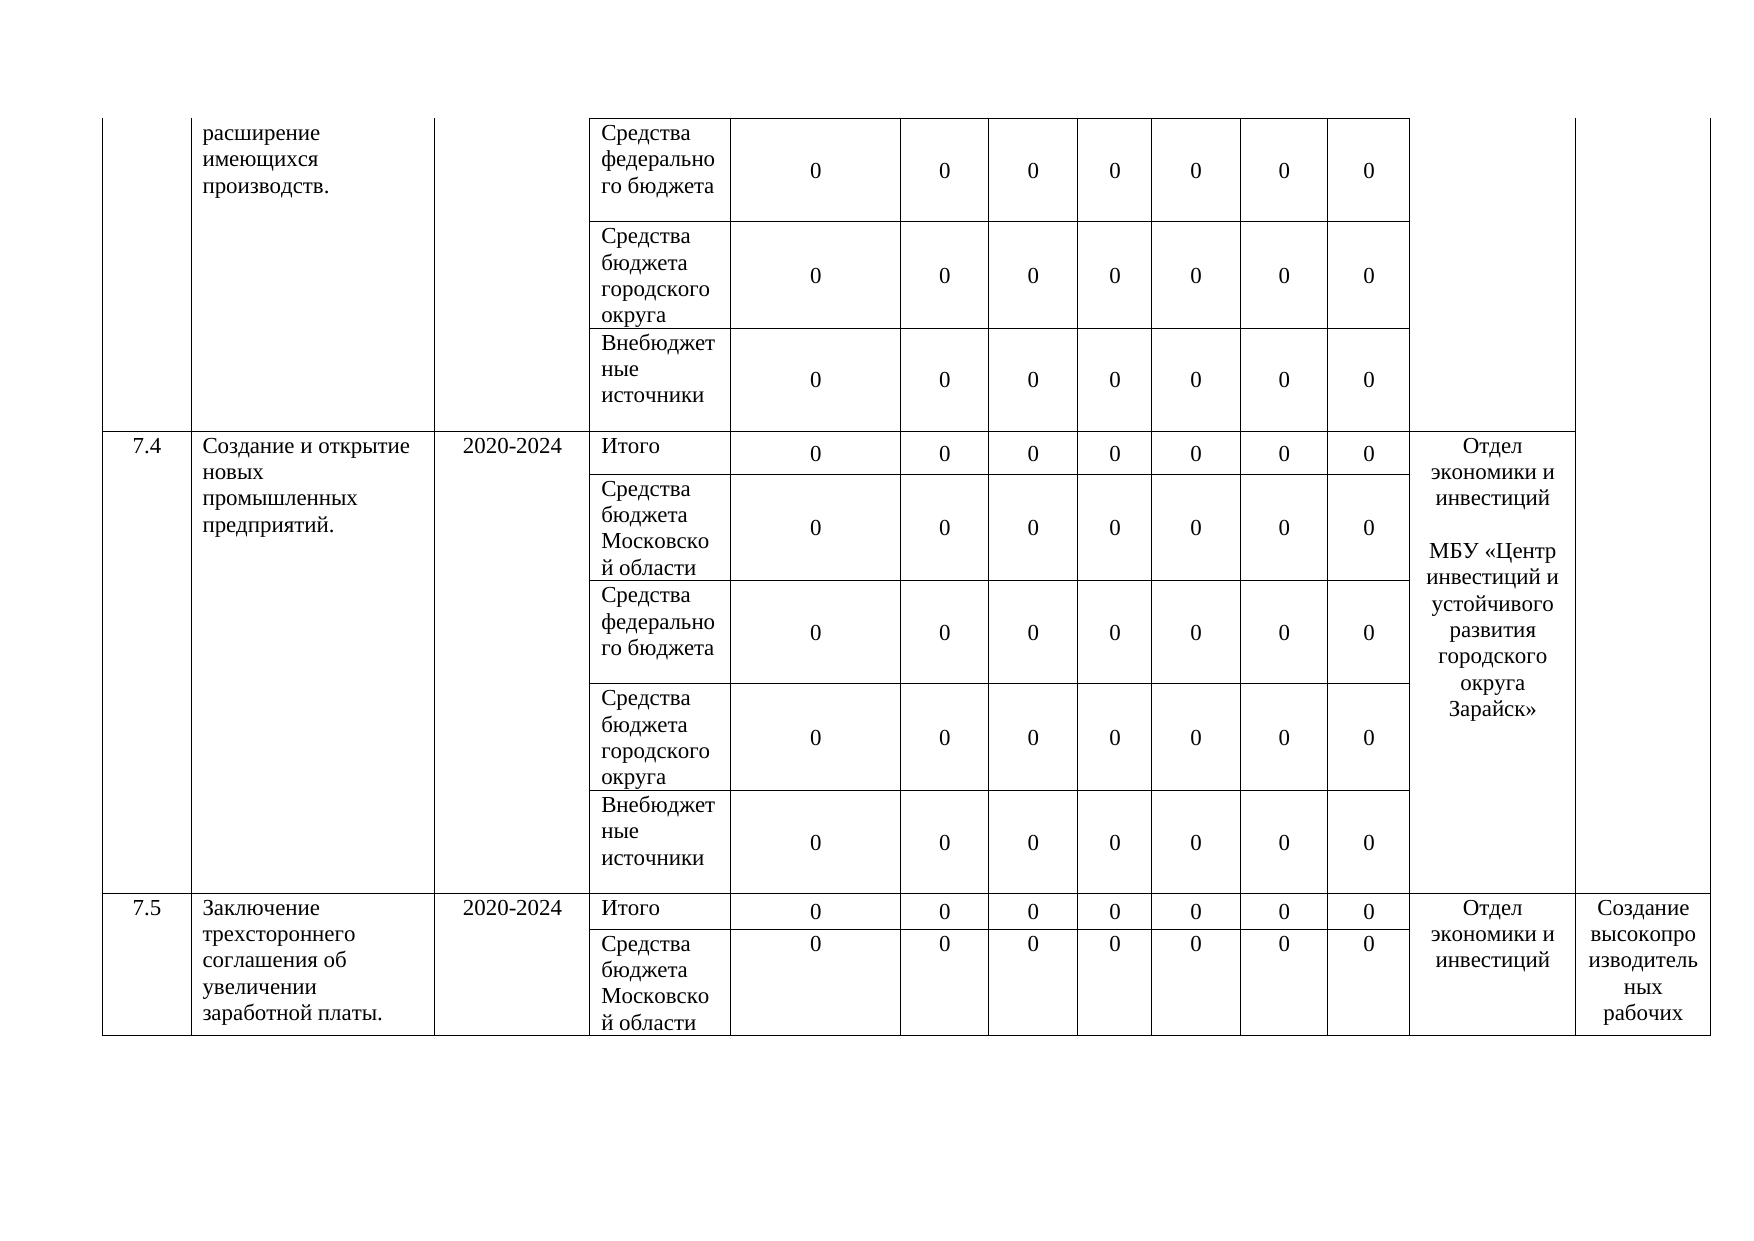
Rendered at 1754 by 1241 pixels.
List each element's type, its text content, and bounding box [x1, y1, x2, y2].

table_cell 0 [1152, 684, 1240, 790]
table_cell 0 [901, 894, 988, 929]
table_cell 0 [901, 119, 988, 221]
table_cell 0 [731, 475, 900, 580]
table_cell 0 [731, 581, 900, 683]
table_cell Средства бюджета Московской области [590, 475, 730, 580]
table_cell 0 [1328, 930, 1409, 1035]
table_cell 0 [989, 894, 1077, 929]
table_cell 0 [901, 930, 988, 1035]
table_cell 0 [989, 791, 1077, 893]
table_cell 0 [1152, 475, 1240, 580]
table_cell 0 [901, 432, 988, 474]
table_cell 0 [1241, 222, 1327, 328]
table_cell 0 [1152, 119, 1240, 221]
table_cell 0 [1078, 475, 1151, 580]
table_cell Заключение трехстороннего соглашения об увеличении заработной платы. [192, 894, 434, 1035]
table_cell 0 [1328, 684, 1409, 790]
table_cell 0 [989, 581, 1077, 683]
table_cell 0 [1241, 894, 1327, 929]
table_cell Создание и открытие новых промышленных предприятий. [192, 432, 434, 893]
table_cell 0 [901, 684, 988, 790]
table_cell 0 [1152, 432, 1240, 474]
table_cell 0 [989, 930, 1077, 1035]
table_cell 0 [1241, 791, 1327, 893]
table_cell 0 [1078, 329, 1151, 431]
table_cell 0 [1152, 329, 1240, 431]
table_cell 0 [901, 791, 988, 893]
table_cell 0 [1078, 894, 1151, 929]
table_cell 0 [901, 222, 988, 328]
table_cell 0 [1241, 581, 1327, 683]
table_cell 0 [1152, 894, 1240, 929]
table_cell 2020-2024 [435, 894, 589, 1035]
table_cell 0 [989, 475, 1077, 580]
table_cell 0 [989, 432, 1077, 474]
table_cell Средства бюджета Московской области [590, 930, 730, 1035]
table_cell Средства бюджета городского округа [590, 684, 730, 790]
table_cell 0 [901, 475, 988, 580]
table_cell 0 [901, 329, 988, 431]
table_cell 0 [1328, 894, 1409, 929]
table_cell Средства федерального бюджета [590, 581, 730, 683]
table_cell 0 [731, 329, 900, 431]
table_cell 0 [1241, 475, 1327, 580]
table_cell Итого [590, 894, 730, 929]
table_cell 0 [1078, 119, 1151, 221]
table_cell 0 [989, 684, 1077, 790]
table_cell 0 [1078, 791, 1151, 893]
table_cell 0 [1328, 581, 1409, 683]
table_cell 0 [989, 222, 1077, 328]
table_cell 0 [731, 894, 900, 929]
table_cell 0 [989, 119, 1077, 221]
table_cell 0 [1152, 930, 1240, 1035]
table_cell 0 [1241, 119, 1327, 221]
table_cell Средства бюджета городского округа [590, 222, 730, 328]
table_cell 0 [731, 222, 900, 328]
table_cell Итого [590, 432, 730, 474]
table_cell 0 [901, 581, 988, 683]
table_cell 7.5 [103, 894, 191, 1035]
table_cell 0 [1241, 684, 1327, 790]
table_cell 0 [1152, 581, 1240, 683]
table_cell Внебюджетные источники [590, 791, 730, 893]
table_cell 0 [1328, 222, 1409, 328]
table_cell 0 [1078, 581, 1151, 683]
table_cell 7.4 [103, 432, 191, 893]
table_cell Отдел экономики и инвестиций [1410, 894, 1575, 1035]
table_cell Внебюджетные источники [590, 329, 730, 431]
table_cell 0 [731, 432, 900, 474]
table_cell 0 [731, 930, 900, 1035]
table_cell 0 [1078, 222, 1151, 328]
table_cell 0 [1241, 432, 1327, 474]
table_cell 0 [1328, 329, 1409, 431]
table_cell 0 [1241, 930, 1327, 1035]
table_cell 0 [1078, 930, 1151, 1035]
table_cell 0 [1328, 119, 1409, 221]
table_cell 0 [1328, 432, 1409, 474]
table_cell 2020-2024 [435, 432, 589, 893]
table_cell 0 [1152, 791, 1240, 893]
table_cell Отдел экономики и инвестиций МБУ «Центр инвестиций и устойчивого развития городского округа Зарайск» [1410, 432, 1575, 893]
table_cell 0 [731, 684, 900, 790]
table_cell 0 [731, 791, 900, 893]
table_cell 0 [1078, 432, 1151, 474]
table_cell 0 [1328, 791, 1409, 893]
table_cell Средства федерального бюджета [590, 119, 730, 221]
table_cell 0 [731, 119, 900, 221]
table_cell 0 [989, 329, 1077, 431]
table_cell 0 [1078, 684, 1151, 790]
table_cell 0 [1152, 222, 1240, 328]
table_cell 0 [1328, 475, 1409, 580]
table_cell Создание высокопроизводительных рабочих мест субъектами деятельности в сфере промышленности. [1576, 894, 1710, 1035]
table_cell 0 [1241, 329, 1327, 431]
